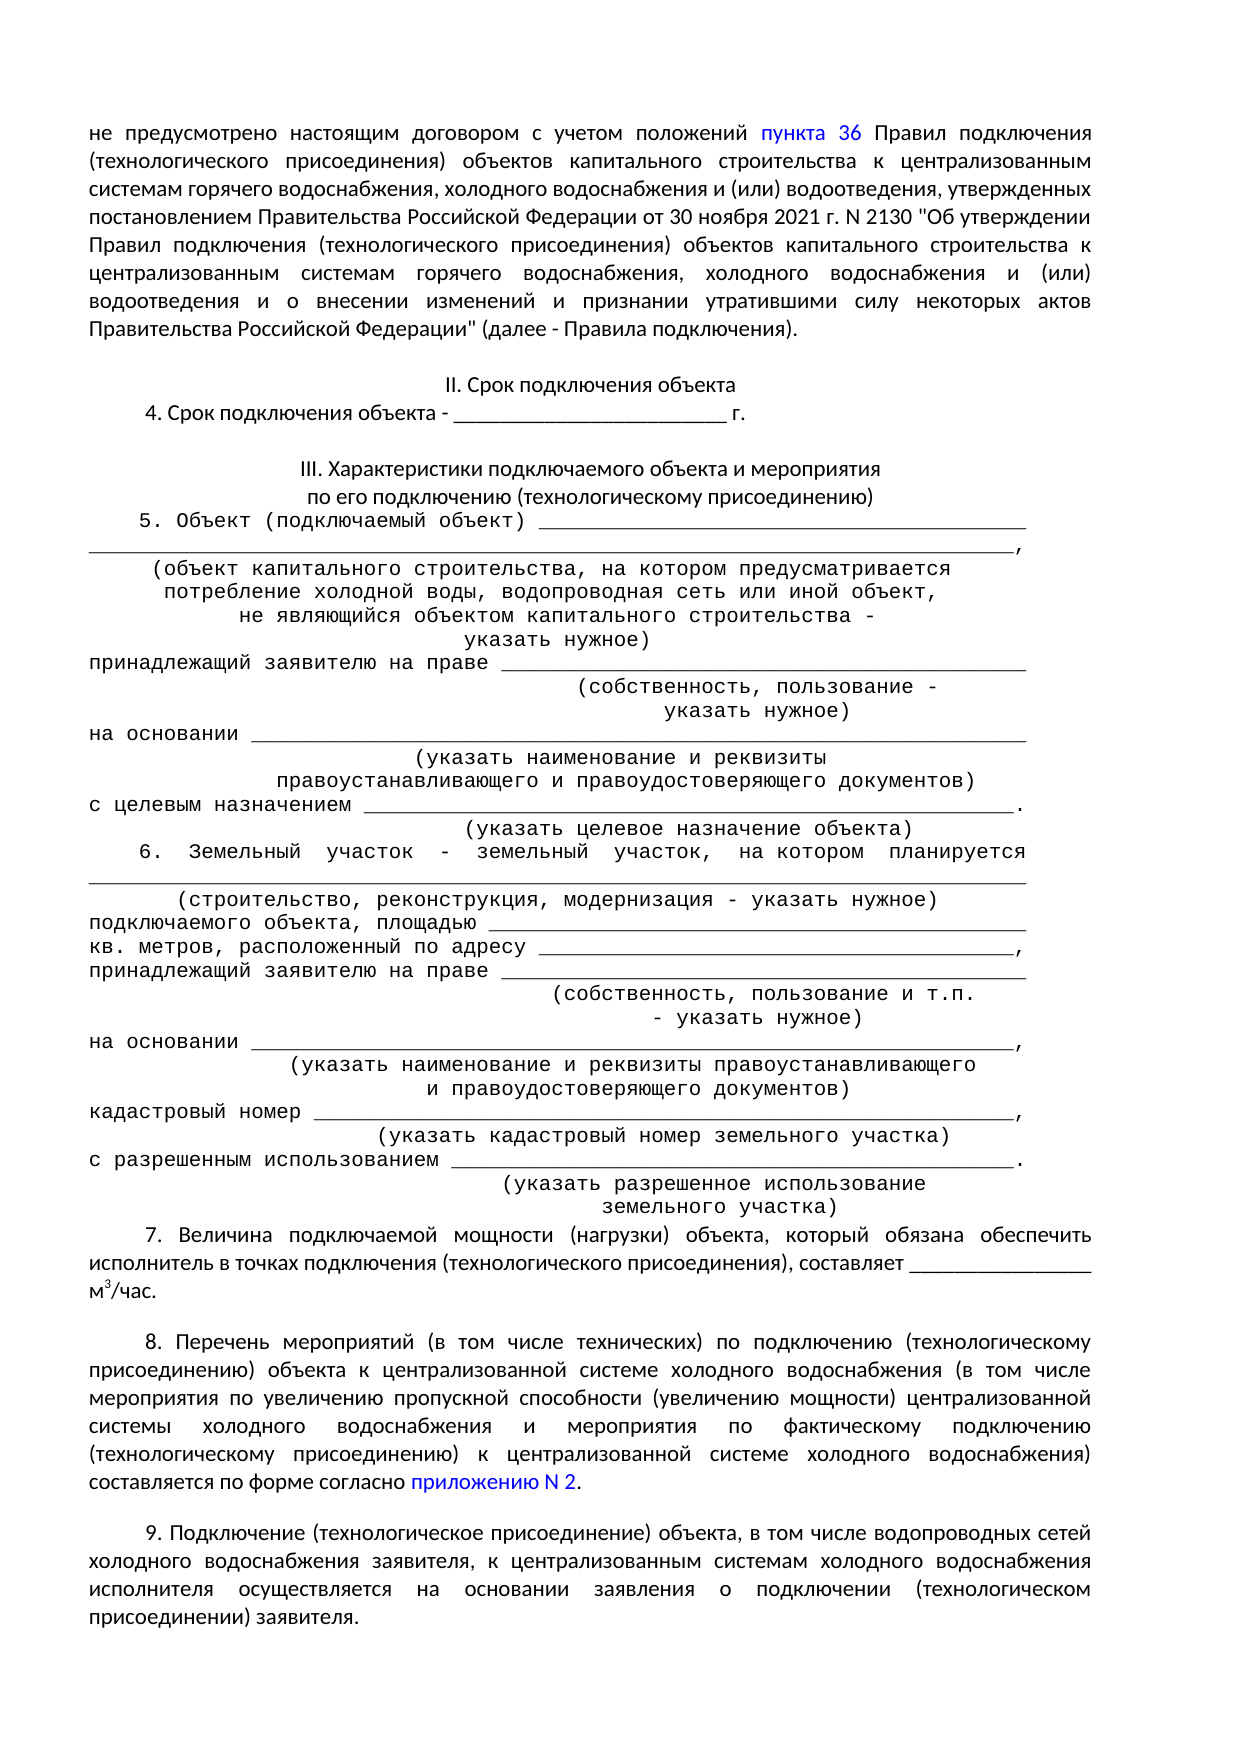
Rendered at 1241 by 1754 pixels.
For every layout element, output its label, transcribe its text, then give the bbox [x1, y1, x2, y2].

text с разрешенным использованием _____________________________________________. [89, 1149, 1092, 1172]
text и правоудостоверяющего документов) [89, 1078, 1092, 1102]
text (указать наименование и реквизиты [89, 747, 1092, 771]
text указать нужное) [89, 629, 1092, 652]
text III. Характеристики подключаемого объекта и мероприятия [89, 454, 1092, 482]
text ___________________________________________________________________________ [89, 865, 1092, 889]
text 9. Подключение (технологическое присоединение) объекта, в том числе водопроводных сетей холодного водоснабжения заявителя, к централизованным системам холодного водоснабжения исполнителя осуществляется на основании заявления о подключении (технологическом присоединении) заявителя. [89, 1518, 1092, 1630]
text - указать нужное) [89, 1007, 1092, 1031]
text __________________________________________________________________________, [89, 534, 1092, 558]
text II. Срок подключения объекта [89, 370, 1092, 398]
text не являющийся объектом капитального строительства - [89, 605, 1092, 629]
text 5. Объект (подключаемый объект) _______________________________________ [89, 510, 1092, 534]
text правоустанавливающего и правоудостоверяющего документов) [89, 771, 1092, 794]
text 6. Земельный участок - земельный участок, на котором планируется [89, 841, 1092, 865]
text на основании ______________________________________________________________ [89, 723, 1092, 747]
text (собственность, пользование - [89, 676, 1092, 699]
text 8. Перечень мероприятий (в том числе технических) по подключению (технологическому присоединению) объекта к централизованной системе холодного водоснабжения (в том числе мероприятия по увеличению пропускной способности (увеличению мощности) централизованной системы холодного водоснабжения и мероприятия по фактическому подключению (технологическому присоединению) к централизованной системе холодного водоснабжения) составляется по форме согласно приложению N 2. [89, 1327, 1092, 1495]
text потребление холодной воды, водопроводная сеть или иной объект, [89, 581, 1092, 605]
text на основании _____________________________________________________________, [89, 1031, 1092, 1054]
text принадлежащий заявителю на праве __________________________________________ [89, 652, 1092, 676]
text кадастровый номер ________________________________________________________, [89, 1102, 1092, 1125]
text указать нужное) [89, 699, 1092, 723]
text кв. метров, расположенный по адресу ______________________________________, [89, 936, 1092, 960]
text принадлежащий заявителю на праве __________________________________________ [89, 960, 1092, 983]
text (указать наименование и реквизиты правоустанавливающего [89, 1054, 1092, 1078]
text с целевым назначением ____________________________________________________. [89, 794, 1092, 818]
text (указать целевое назначение объекта) [89, 818, 1092, 841]
text (указать разрешенное использование [89, 1172, 1092, 1196]
text (объект капитального строительства, на котором предусматривается [89, 558, 1092, 581]
text (указать кадастровый номер земельного участка) [89, 1125, 1092, 1149]
text подключаемого объекта, площадью ___________________________________________ [89, 912, 1092, 936]
text по его подключению (технологическому присоединению) [89, 482, 1092, 510]
text земельного участка) [89, 1196, 1092, 1220]
text (строительство, реконструкция, модернизация - указать нужное) [89, 889, 1092, 912]
text 4. Срок подключения объекта - ________________________ г. [89, 398, 1092, 426]
text 7. Величина подключаемой мощности (нагрузки) объекта, который обязана обеспечить исполнитель в точках подключения (технологического присоединения), составляет ________________ м3/час. [89, 1220, 1092, 1304]
text (собственность, пользование и т.п. [89, 983, 1092, 1007]
